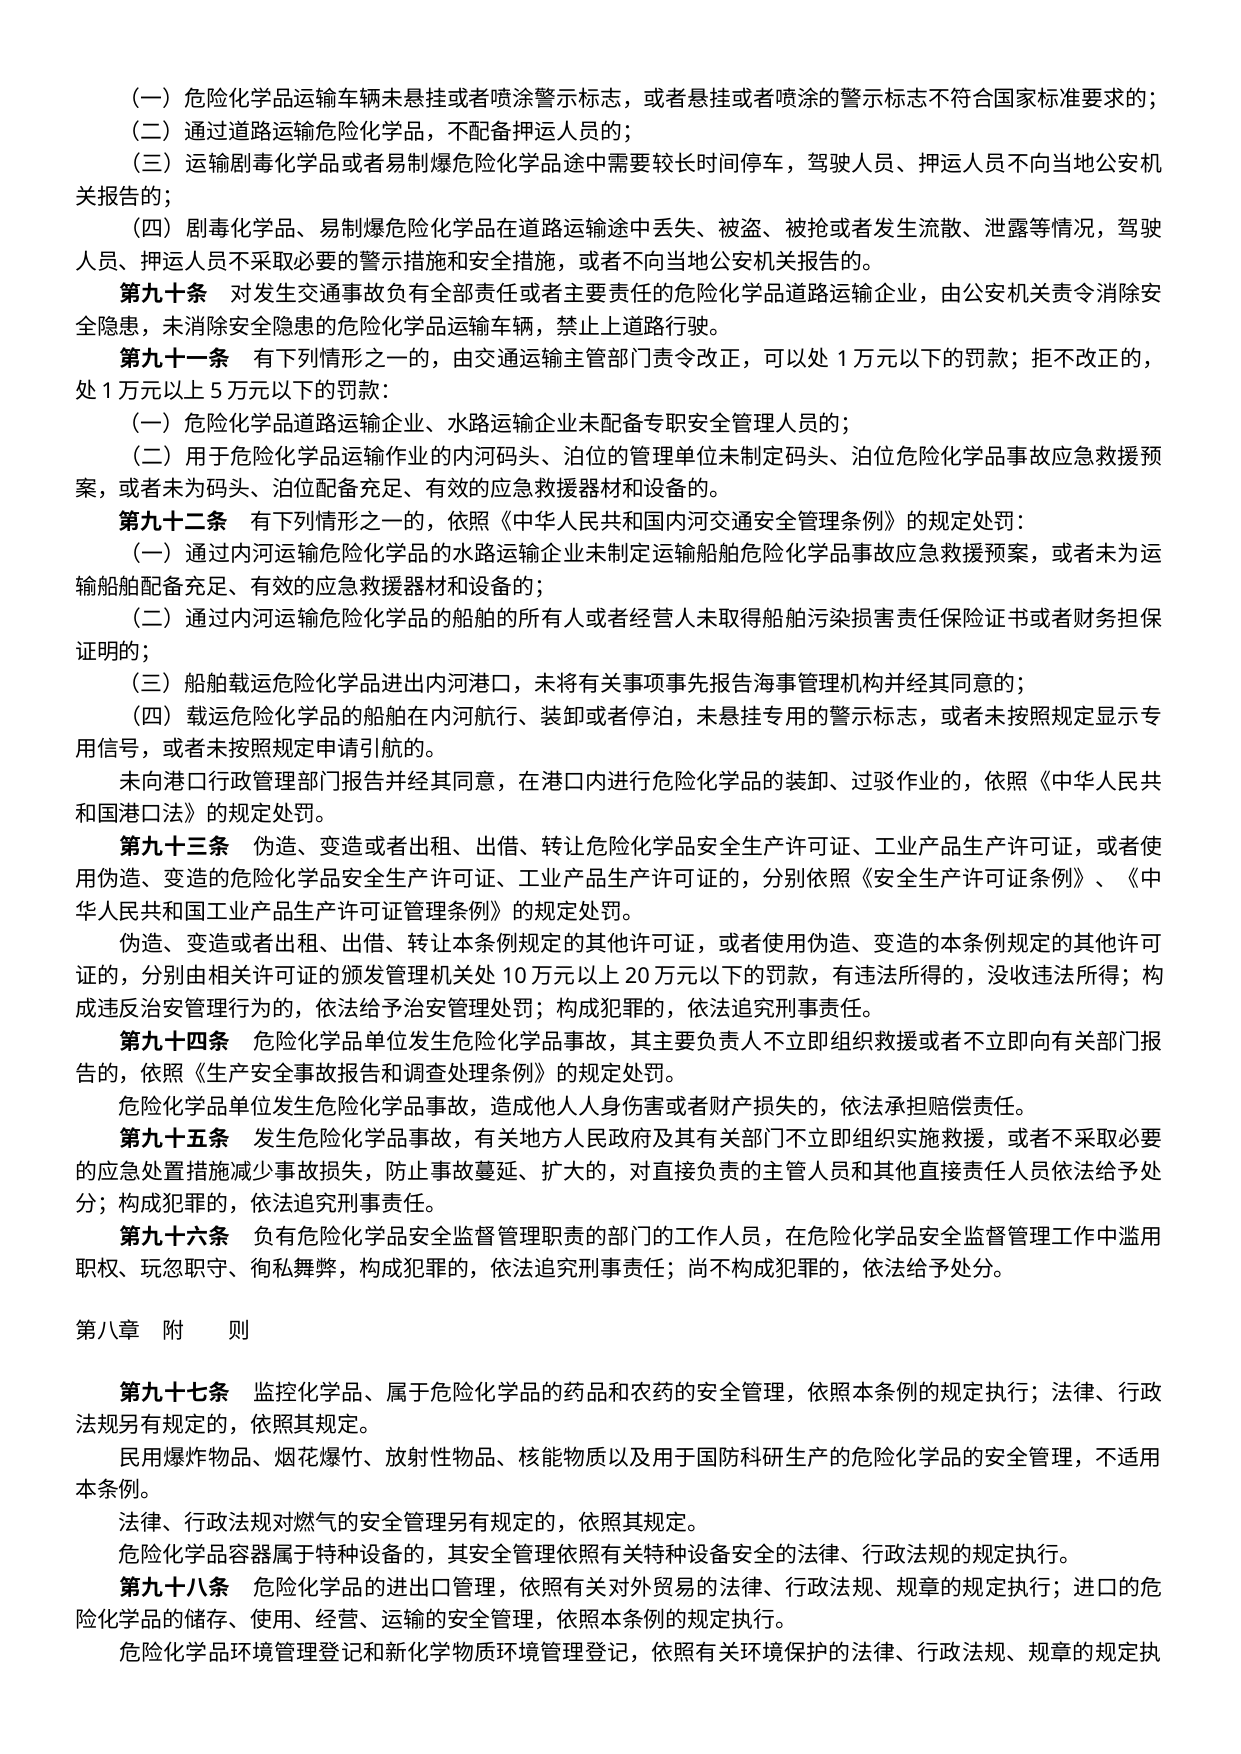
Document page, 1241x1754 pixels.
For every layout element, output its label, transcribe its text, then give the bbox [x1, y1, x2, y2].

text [75, 81, 1165, 1283]
text 第八章 附 则 [75, 1312, 1165, 1345]
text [75, 1374, 1165, 1667]
